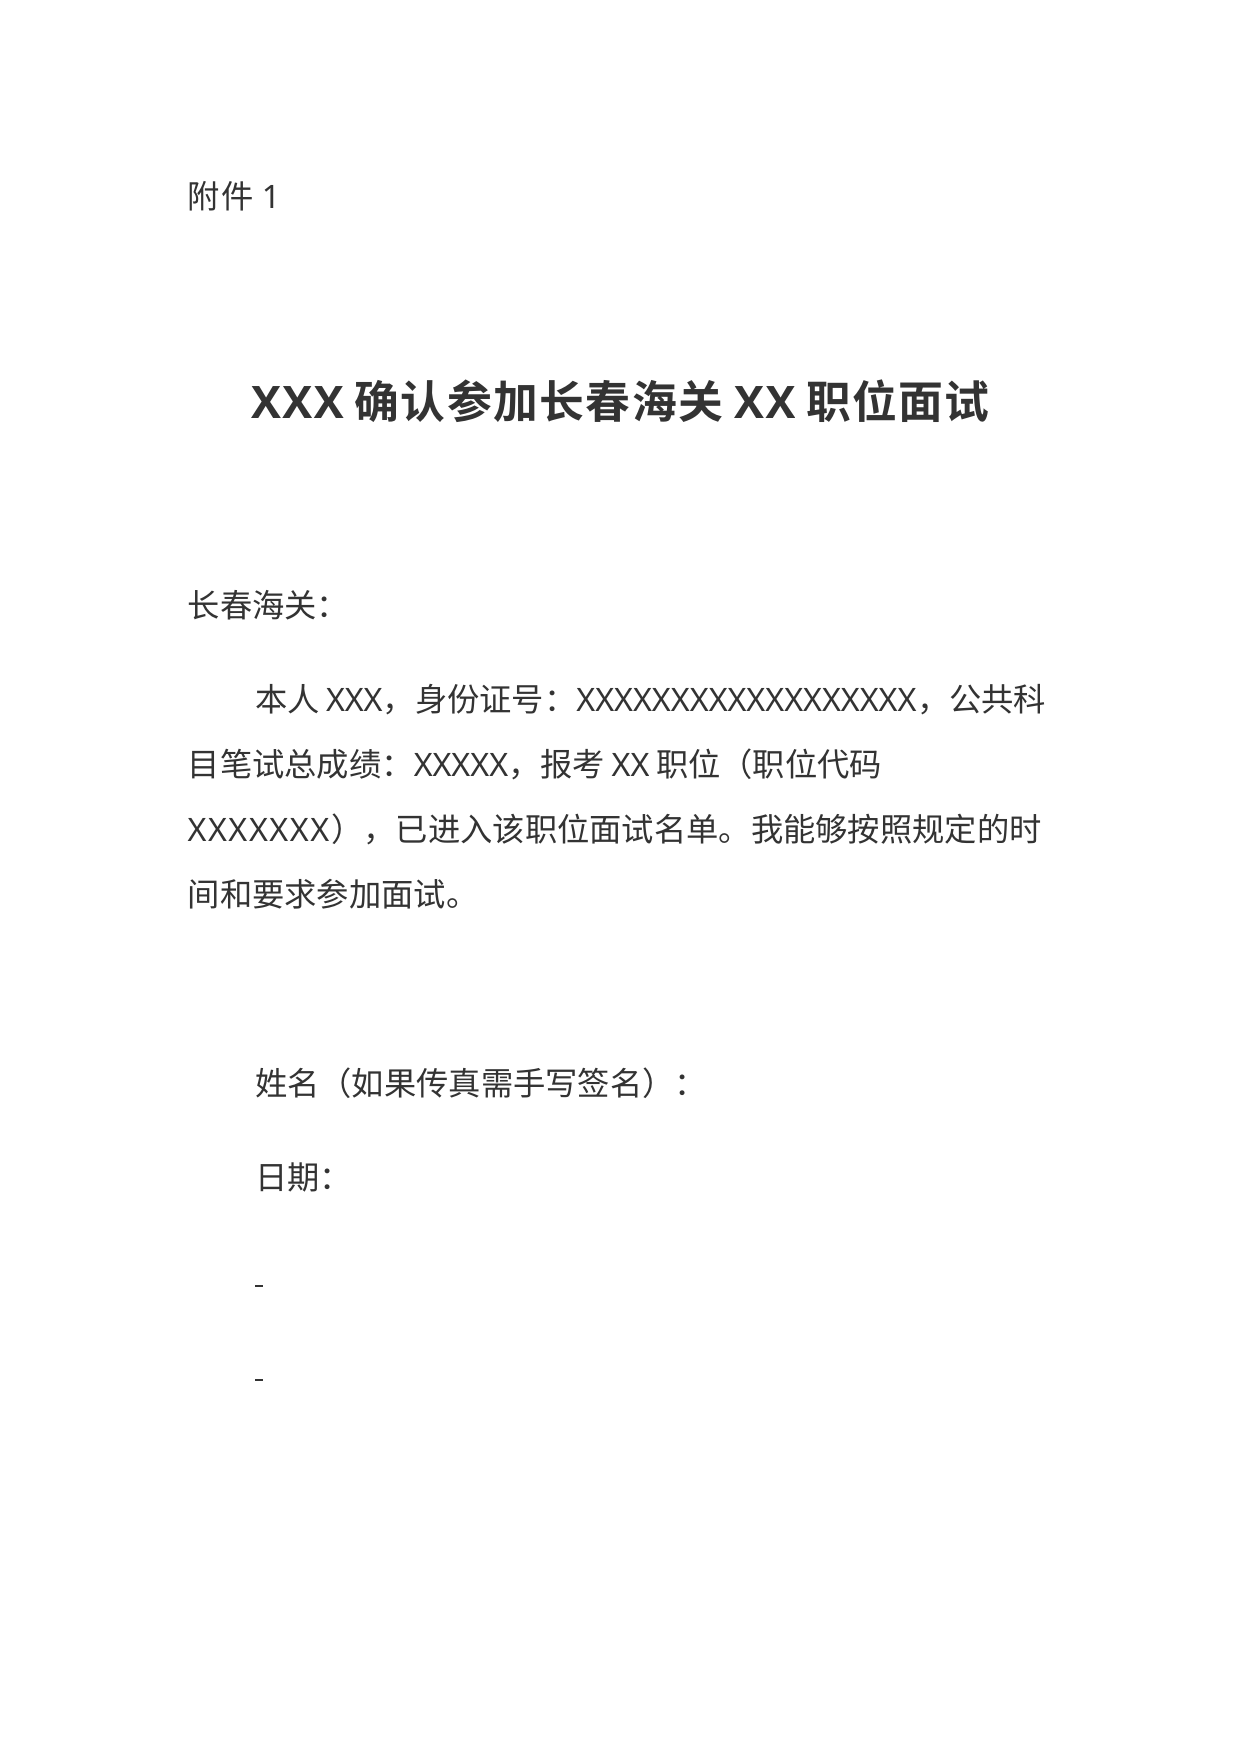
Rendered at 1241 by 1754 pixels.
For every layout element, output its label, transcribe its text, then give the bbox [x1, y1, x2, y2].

text 附件1 [187, 162, 1053, 227]
text XXX确认参加长春海关XX职位面试 [187, 350, 1053, 448]
text 长春海关： [187, 571, 1053, 636]
text 本人XXX，身份证号：XXXXXXXXXXXXXXXXXX，公共科目笔试总成绩：XXXXX，报考XX职位（职位代码XXXXXXX），已进入该职位面试名单。我能够按照规定的时间和要求参加面试。 [187, 665, 1053, 925]
text 姓名（如果传真需手写签名）： [187, 1049, 1053, 1114]
text 日期： [187, 1143, 1053, 1208]
